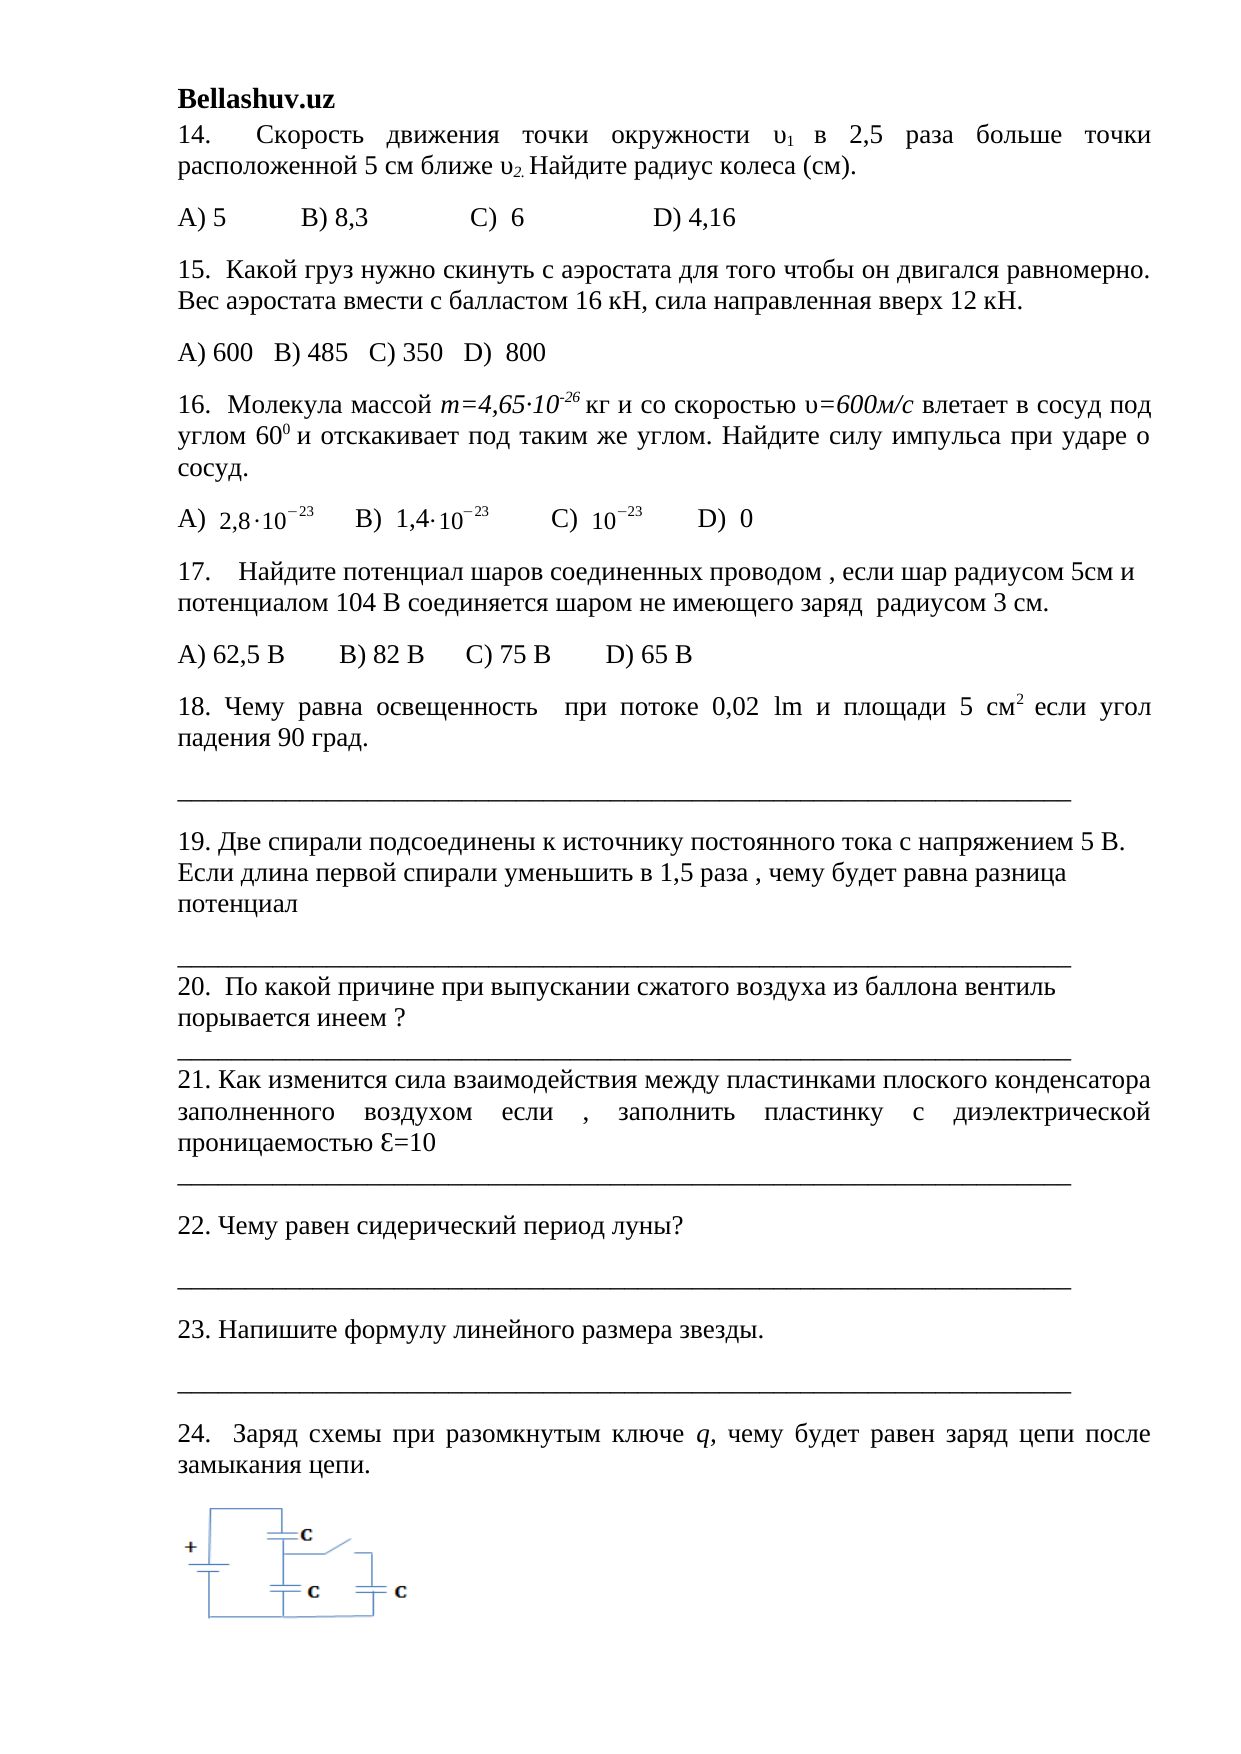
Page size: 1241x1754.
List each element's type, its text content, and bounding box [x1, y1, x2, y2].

text 18. Чему равна освещенность при потоке 0,02 lm и площади 5 см2 если угол падения 90 град. [177, 690, 1152, 752]
text __________________________________________________________________ [177, 773, 1152, 804]
text A) 600 B) 485 C) 350 D) 800 [177, 336, 1152, 367]
text 24. Заряд схемы при разомкнутым ключе q, чему будет равен заряд цепи после замыкания цепи. [177, 1417, 1152, 1479]
list __________________________________________________________________ [177, 939, 1152, 970]
text __________________________________________________________________ [177, 1365, 1152, 1396]
picture [177, 1500, 410, 1621]
text __________________________________________________________________ [177, 1157, 1152, 1188]
text __________________________________________________________________ [177, 1261, 1152, 1292]
list 21. Как изменится сила взаимодействия между пластинками плоского конденсатора заполненного воздухом если , заполнить пластинку с диэлектрической проницаемостью Ԑ=10 [177, 1064, 1152, 1157]
text A) B) 1,4 C) D) 0 [177, 503, 1152, 534]
text 14. Скорость движения точки окружности υ1 в 2,5 раза больше точки расположенной 5 см ближе υ2. Найдите радиус колеса (см). [177, 118, 1152, 180]
text 17. Найдите потенциал шаров соединенных проводом , если шар радиусом 5см и потенциалом 104 В соединяется шаром не имеющего заряд радиусом 3 см. [177, 554, 1151, 617]
list 20. По какой причине при выпускании сжатого воздуха из баллона вентиль порывается инеем ? [177, 970, 1152, 1032]
text A) 5 B) 8,3 C) 6 D) 4,16 [177, 201, 1152, 232]
list __________________________________________________________________ [177, 1032, 1152, 1064]
text 19. Две спирали подсоединены к источнику постоянного тока с напряжением 5 В. Если длина первой спирали уменьшить в 1,5 раза , чему будет равна разница потенциал [177, 825, 1151, 918]
text A) 62,5 В B) 82 В C) 75 В D) 65 В [177, 638, 1151, 669]
text 22. Чему равен сидерический период луны? [177, 1209, 1152, 1240]
text 16. Молекула массой m=4,65·10-26 кг и со скоростью υ=600м/с влетает в сосуд под углом 600 и отскакивает под таким же углом. Найдите силу импульса при ударе о сосуд. [177, 388, 1152, 482]
text 23. Напишите формулу линейного размера звезды. [177, 1313, 1152, 1344]
text 15. Какой груз нужно скинуть с аэростата для того чтобы он двигался равномерно. Вес аэростата вмести с балластом 16 кН, сила направленная вверх 12 кН. [177, 253, 1152, 316]
